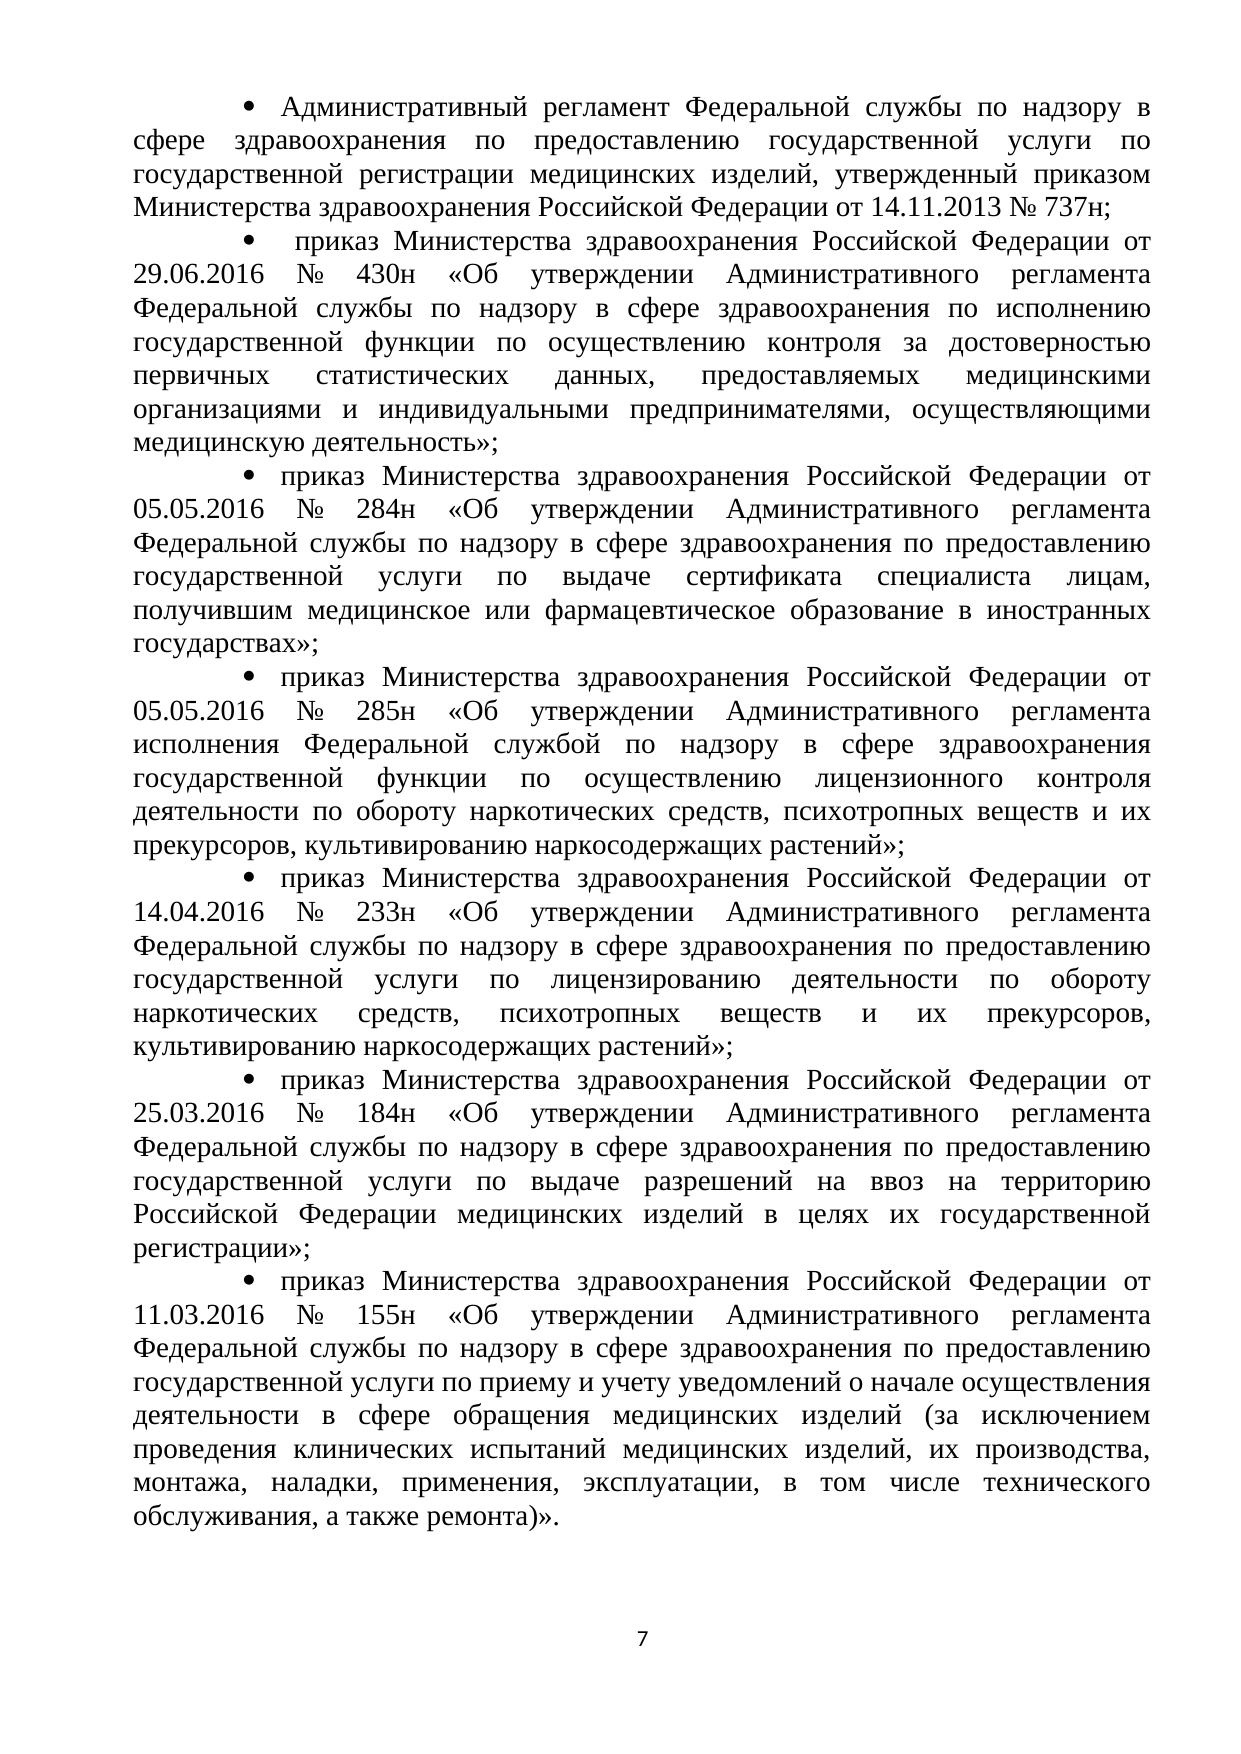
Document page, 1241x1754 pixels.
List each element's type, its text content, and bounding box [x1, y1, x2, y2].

list приказ Министерства здравоохранения Российской Федерации от 05.05.2016 № 284н «Об утверждении Административного регламента Федеральной службы по надзору в сфере здравоохранения по предоставлению государственной услуги по выдаче сертификата специалиста лицам, получившим медицинское или фармацевтическое образование в иностранных государствах»; [133, 458, 1152, 659]
list приказ Министерства здравоохранения Российской Федерации от 05.05.2016 № 285н «Об утверждении Административного регламента исполнения Федеральной службой по надзору в сфере здравоохранения государственной функции по осуществлению лицензионного контроля деятельности по обороту наркотических средств, психотропных веществ и их прекурсоров, культивированию наркосодержащих растений»; [133, 659, 1152, 861]
list Административный регламент Федеральной службы по надзору в сфере здравоохранения по предоставлению государственной услуги по государственной регистрации медицинских изделий, утвержденный приказом Министерства здравоохранения Российской Федерации от 14.11.2013 № 737н; [133, 89, 1152, 223]
list приказ Министерства здравоохранения Российской Федерации от 11.03.2016 № 155н «Об утверждении Административного регламента Федеральной службы по надзору в сфере здравоохранения по предоставлению государственной услуги по приему и учету уведомлений о начале осуществления деятельности в сфере обращения медицинских изделий (за исключением проведения клинических испытаний медицинских изделий, их производства, монтажа, наладки, применения, эксплуатации, в том числе технического обслуживания, а также ремонта)». [133, 1263, 1152, 1532]
list приказ Министерства здравоохранения Российской Федерации от 29.06.2016 № 430н «Об утверждении Административного регламента Федеральной службы по надзору в сфере здравоохранения по исполнению государственной функции по осуществлению контроля за достоверностью первичных статистических данных, предоставляемых медицинскими организациями и индивидуальными предпринимателями, осуществляющими медицинскую деятельность»; [133, 223, 1152, 458]
list приказ Министерства здравоохранения Российской Федерации от 25.03.2016 № 184н «Об утверждении Административного регламента Федеральной службы по надзору в сфере здравоохранения по предоставлению государственной услуги по выдаче разрешений на ввоз на территорию Российской Федерации медицинских изделий в целях их государственной регистрации»; [133, 1062, 1152, 1263]
list приказ Министерства здравоохранения Российской Федерации от 14.04.2016 № 233н «Об утверждении Административного регламента Федеральной службы по надзору в сфере здравоохранения по предоставлению государственной услуги по лицензированию деятельности по обороту наркотических средств, психотропных веществ и их прекурсоров, культивированию наркосодержащих растений»; [133, 861, 1152, 1062]
